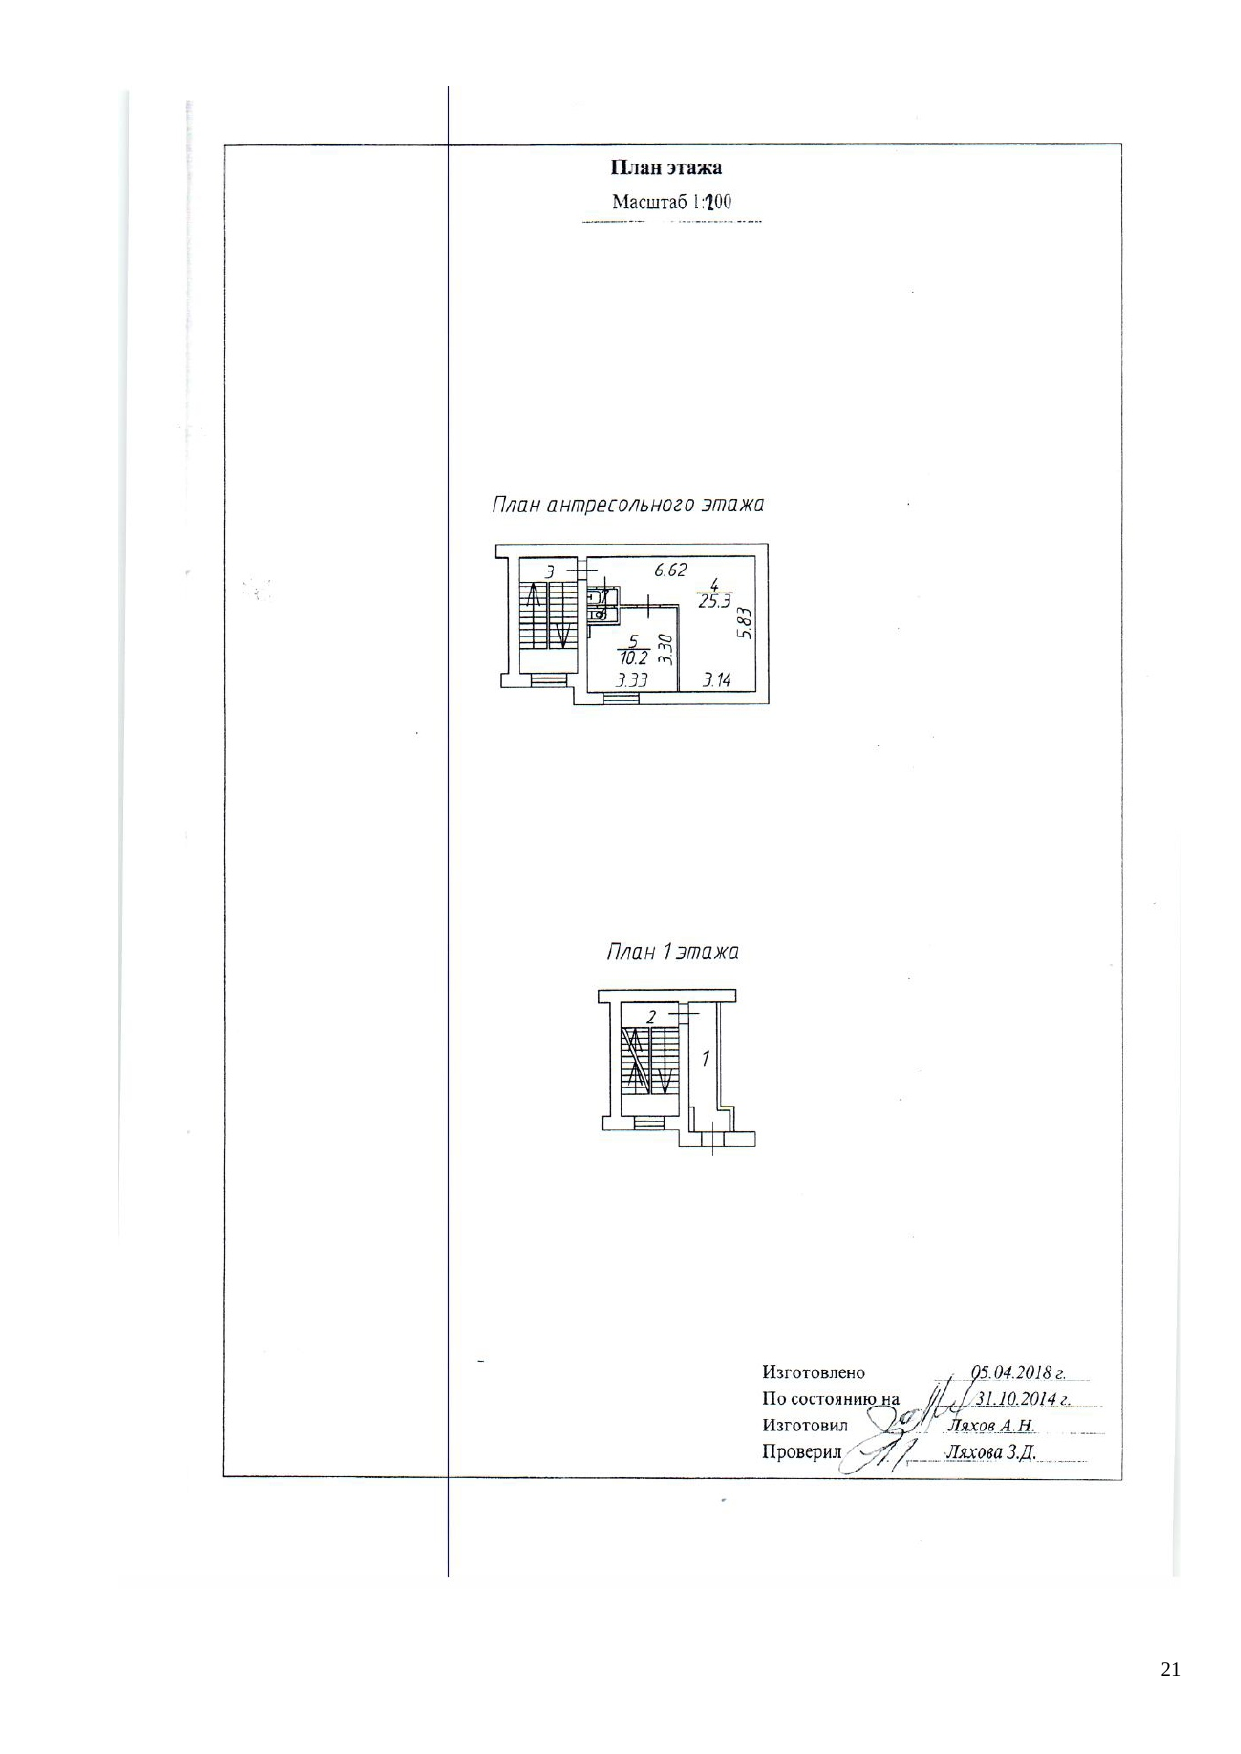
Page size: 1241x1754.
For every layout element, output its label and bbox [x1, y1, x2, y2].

picture [118, 85, 1181, 1589]
